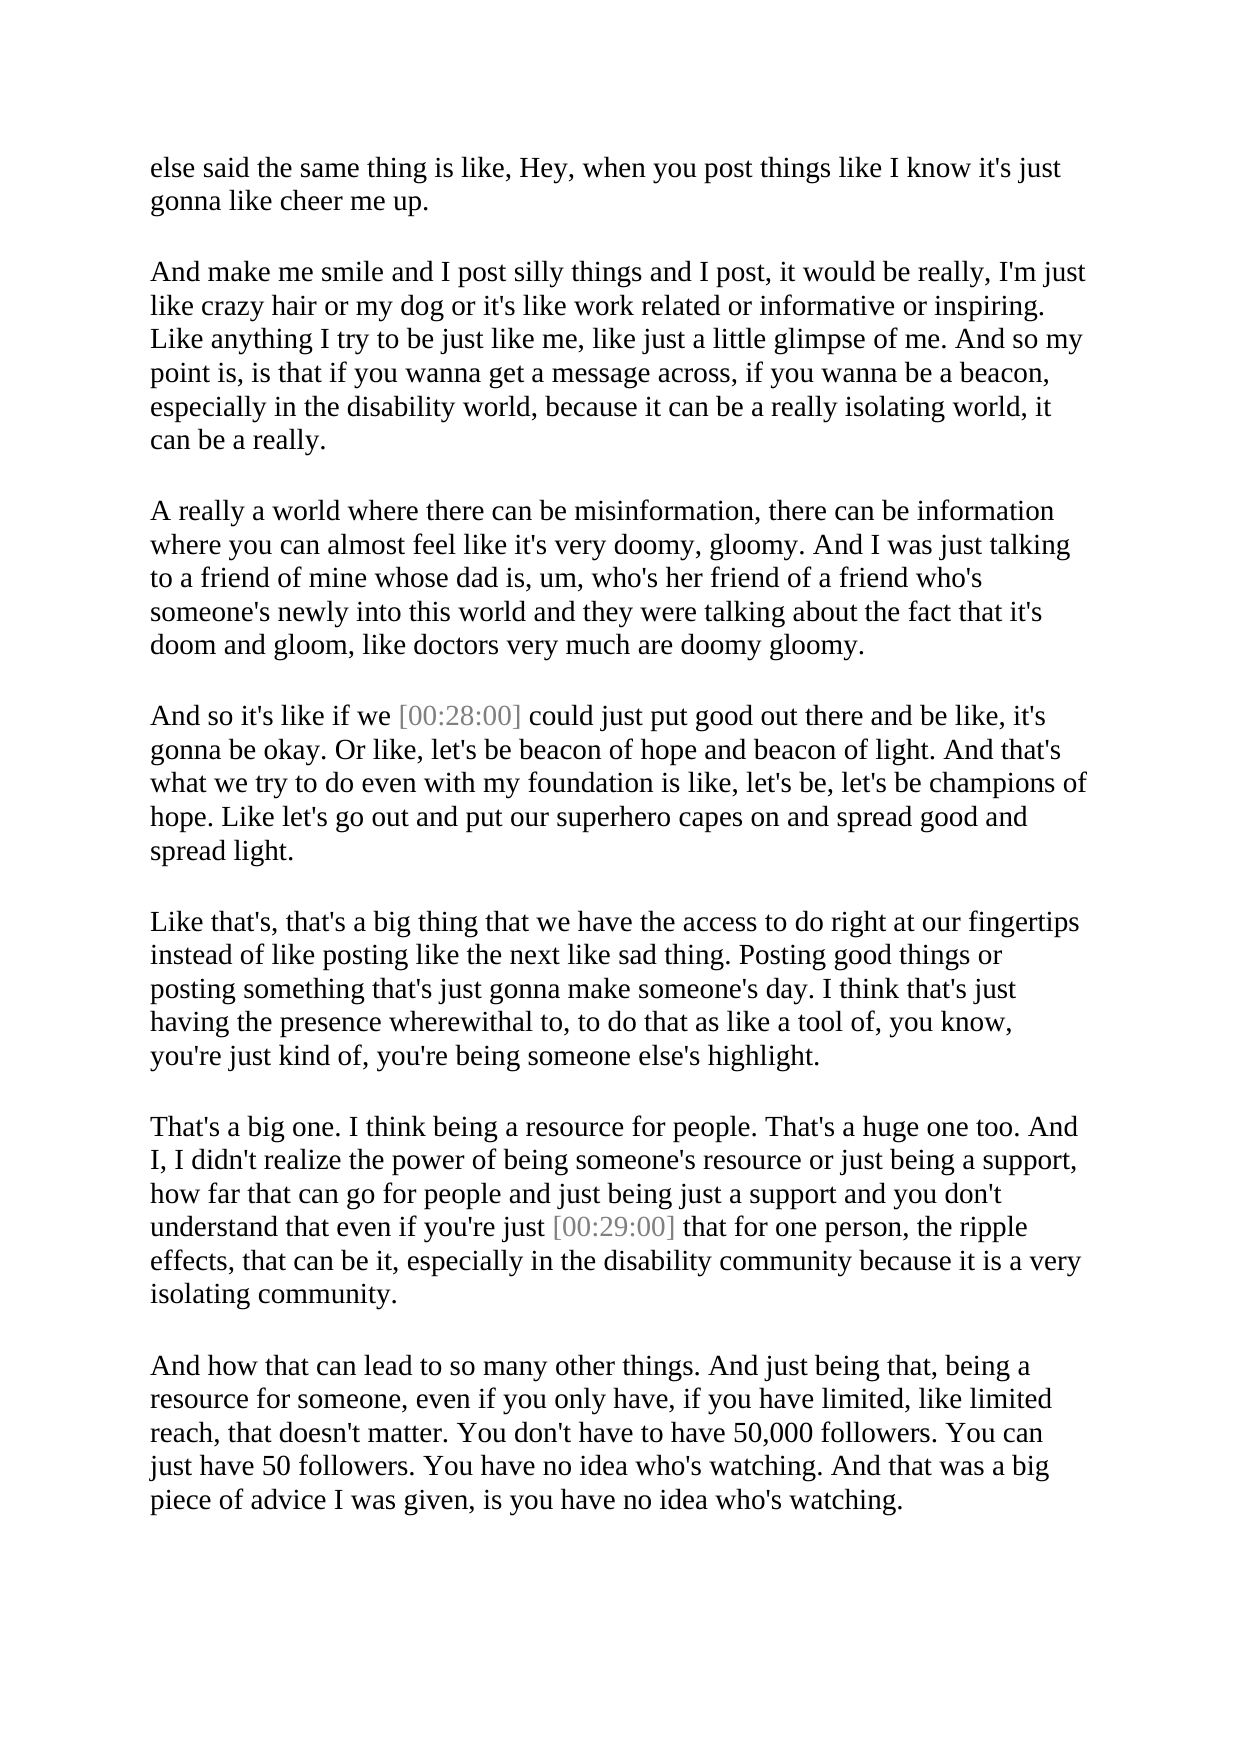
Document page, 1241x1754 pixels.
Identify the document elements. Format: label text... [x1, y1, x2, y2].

text And make me smile and I post silly things and I post, it would be really, I'm just like crazy hair or my dog or it's like work related or informative or inspiring. Like anything I try to be just like me, like just a little glimpse of me. And so my point is, is that if you wanna get a message across, if you wanna be a beacon, especially in the disability world, because it can be a really isolating world, it can be a really. [150, 254, 1090, 456]
text And so it's like if we [00:28:00] could just put good out there and be like, it's gonna be okay. Or like, let's be beacon of hope and beacon of light. And that's what we try to do even with my foundation is like, let's be, let's be champions of hope. Like let's go out and put our superhero capes on and spread good and spread light. [150, 698, 1090, 866]
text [150, 150, 1090, 217]
text That's a big one. I think being a resource for people. That's a huge one too. And I, I didn't realize the power of being someone's resource or just being a support, how far that can go for people and just being just a support and you don't understand that even if you're just [00:29:00] that for one person, the ripple effects, that can be it, especially in the disability community because it is a very isolating community. [150, 1109, 1090, 1310]
text A really a world where there can be misinformation, there can be information where you can almost feel like it's very doomy, gloomy. And I was just talking to a friend of mine whose dad is, um, who's her friend of a friend who's someone's newly into this world and they were talking about the fact that it's doom and gloom, like doctors very much are doomy gloomy. [150, 493, 1090, 661]
text Like that's, that's a big thing that we have the access to do right at our fingertips instead of like posting like the next like sad thing. Posting good things or posting something that's just gonna make someone's day. I think that's just having the presence wherewithal to, to do that as like a tool of, you know, you're just kind of, you're being someone else's highlight. [150, 904, 1090, 1071]
text And how that can lead to so many other things. And just being that, being a resource for someone, even if you only have, if you have limited, like limited reach, that doesn't matter. You don't have to have 50,000 followers. You can just have 50 followers. You have no idea who's watching. And that was a big piece of advice I was given, is you have no idea who's watching. [150, 1348, 1090, 1515]
